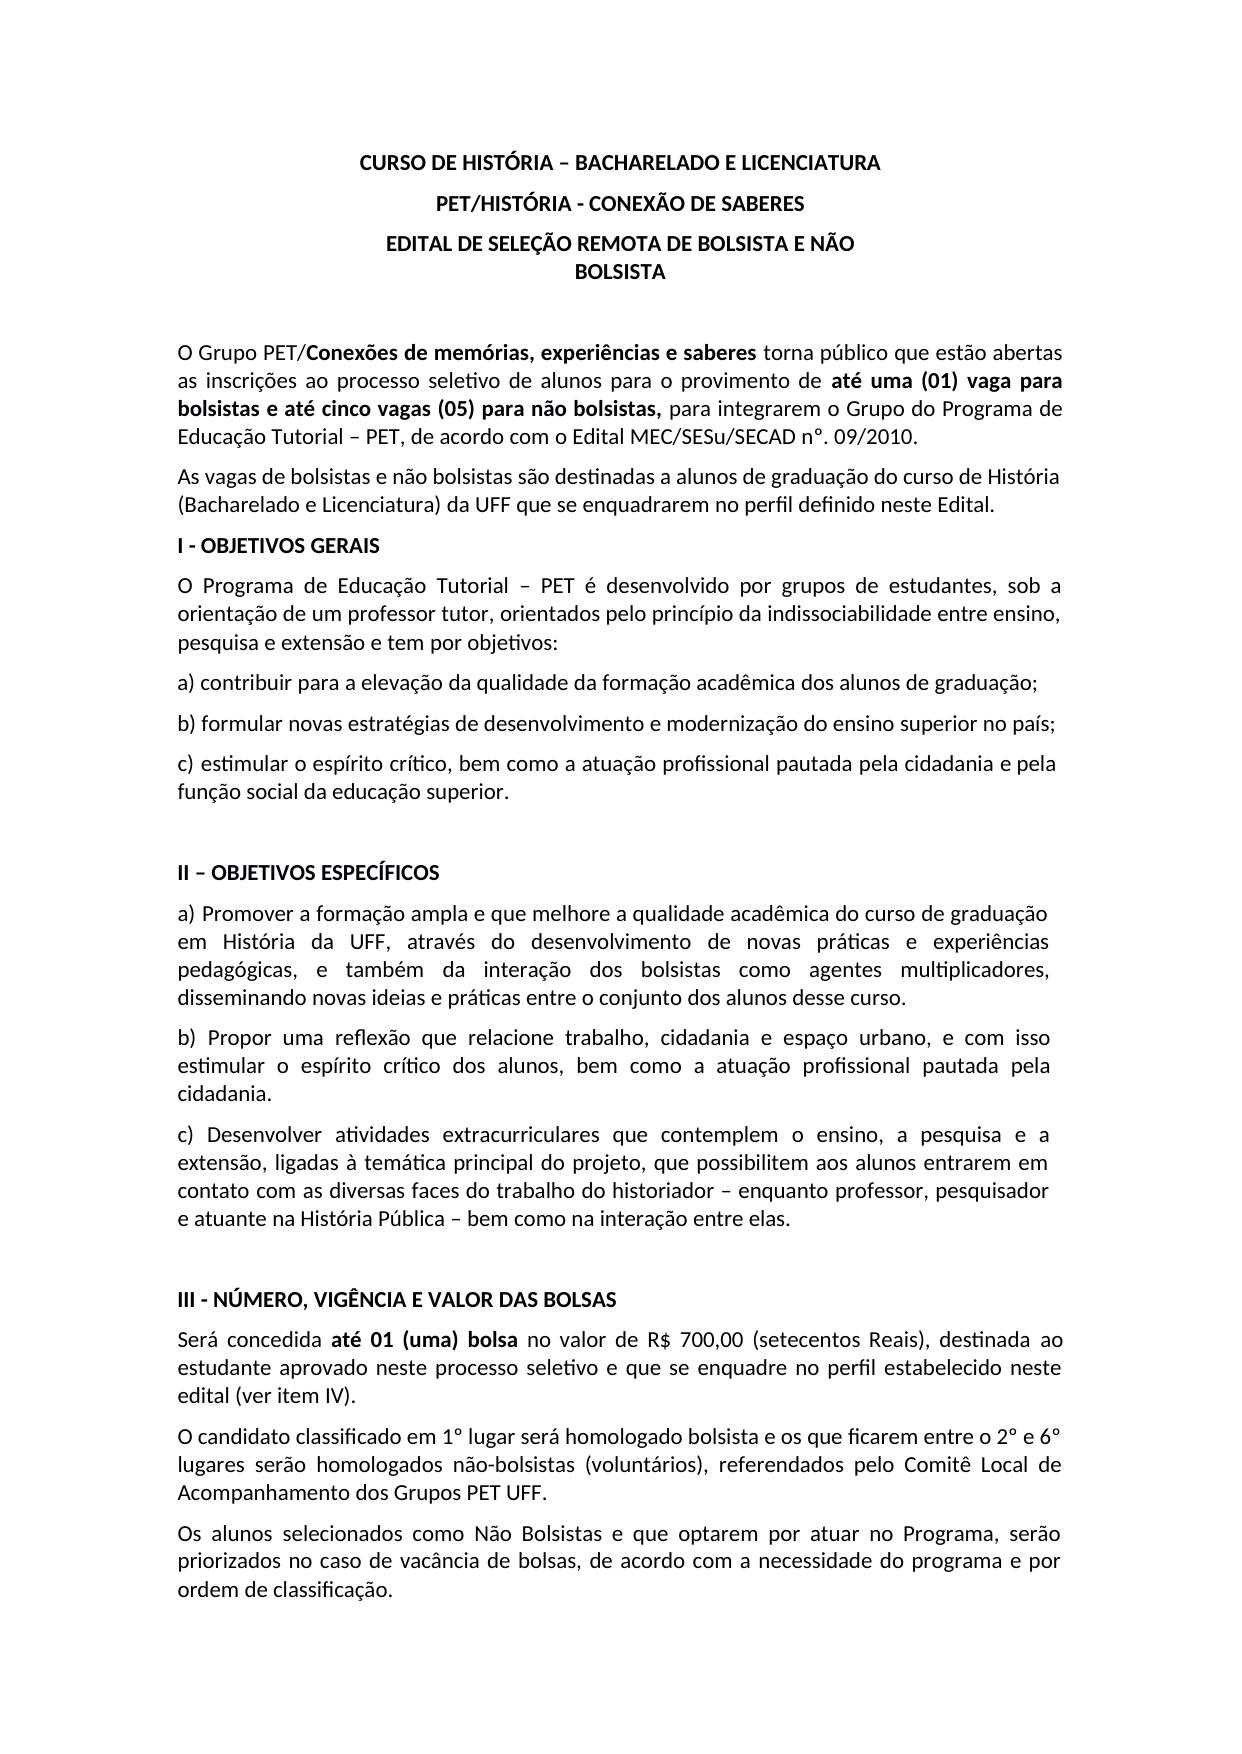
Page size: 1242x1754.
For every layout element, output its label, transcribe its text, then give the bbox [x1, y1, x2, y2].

text O Programa de Educação Tutorial – PET é desenvolvido por grupos de estudantes, sob a orientação de um professor tutor, orientados pelo princípio da indissociabilidade entre ensino, pesquisa e extensão e tem por objetivos: [177, 572, 1062, 656]
text EDITAL DE SELEÇÃO REMOTA DE BOLSISTA E NÃO BOLSISTA [341, 229, 899, 285]
text O candidato classificado em 1º lugar será homologado bolsista e os que ficarem entre o 2º e 6º lugares serão homologados não-bolsistas (voluntários), referendados pelo Comitê Local de Acompanhamento dos Grupos PET UFF. [177, 1422, 1063, 1506]
list Promover a formação ampla e que melhore a qualidade acadêmica do curso de graduação em História da UFF, através do desenvolvimento de novas práticas e experiências pedagógicas, e também da interação dos bolsistas como agentes multiplicadores, disseminando novas ideias e práticas entre o conjunto dos alunos desse curso. [177, 899, 1050, 1011]
list Propor uma reflexão que relacione trabalho, cidadania e espaço urbano, e com isso estimular o espírito crítico dos alunos, bem como a atuação profissional pautada pela cidadania. [177, 1023, 1051, 1107]
list contribuir para a elevação da qualidade da formação acadêmica dos alunos de graduação; [177, 668, 1075, 696]
subtitle - NÚMERO, VIGÊNCIA E VALOR DAS BOLSAS [177, 1285, 1075, 1313]
list Desenvolver atividades extracurriculares que contemplem o ensino, a pesquisa e a extensão, ligadas à temática principal do projeto, que possibilitem aos alunos entrarem em contato com as diversas faces do trabalho do historiador – enquanto professor, pesquisador e atuante na História Pública – bem como na interação entre elas. [177, 1120, 1050, 1232]
subtitle CURSO DE HISTÓRIA – BACHARELADO E LICENCIATURA PET/HISTÓRIA - CONEXÃO DE SABERES [341, 148, 900, 217]
text As vagas de bolsistas e não bolsistas são destinadas a alunos de graduação do curso de História (Bacharelado e Licenciatura) da UFF que se enquadrarem no perfil definido neste Edital. [177, 462, 1062, 518]
subtitle – OBJETIVOS ESPECÍFICOS [177, 858, 1075, 886]
text Os alunos selecionados como Não Bolsistas e que optarem por atuar no Programa, serão priorizados no caso de vacância de bolsas, de acordo com a necessidade do programa e por ordem de classificação. [177, 1519, 1063, 1603]
list estimular o espírito crítico, bem como a atuação profissional pautada pela cidadania e pela função social da educação superior. [177, 749, 1062, 805]
subtitle - OBJETIVOS GERAIS [177, 531, 1075, 559]
list formular novas estratégias de desenvolvimento e modernização do ensino superior no país; [177, 709, 1075, 737]
text O Grupo PET/Conexões de memórias, experiências e saberes torna público que estão abertas as inscrições ao processo seletivo de alunos para o provimento de até uma (01) vaga para bolsistas e até cinco vagas (05) para não bolsistas, para integrarem o Grupo do Programa de Educação Tutorial – PET, de acordo com o Edital MEC/SESu/SECAD nº. 09/2010. [177, 338, 1063, 450]
text Será concedida até 01 (uma) bolsa no valor de R$ 700,00 (setecentos Reais), destinada ao estudante aprovado neste processo seletivo e que se enquadre no perfil estabelecido neste edital (ver item IV). [177, 1326, 1063, 1409]
